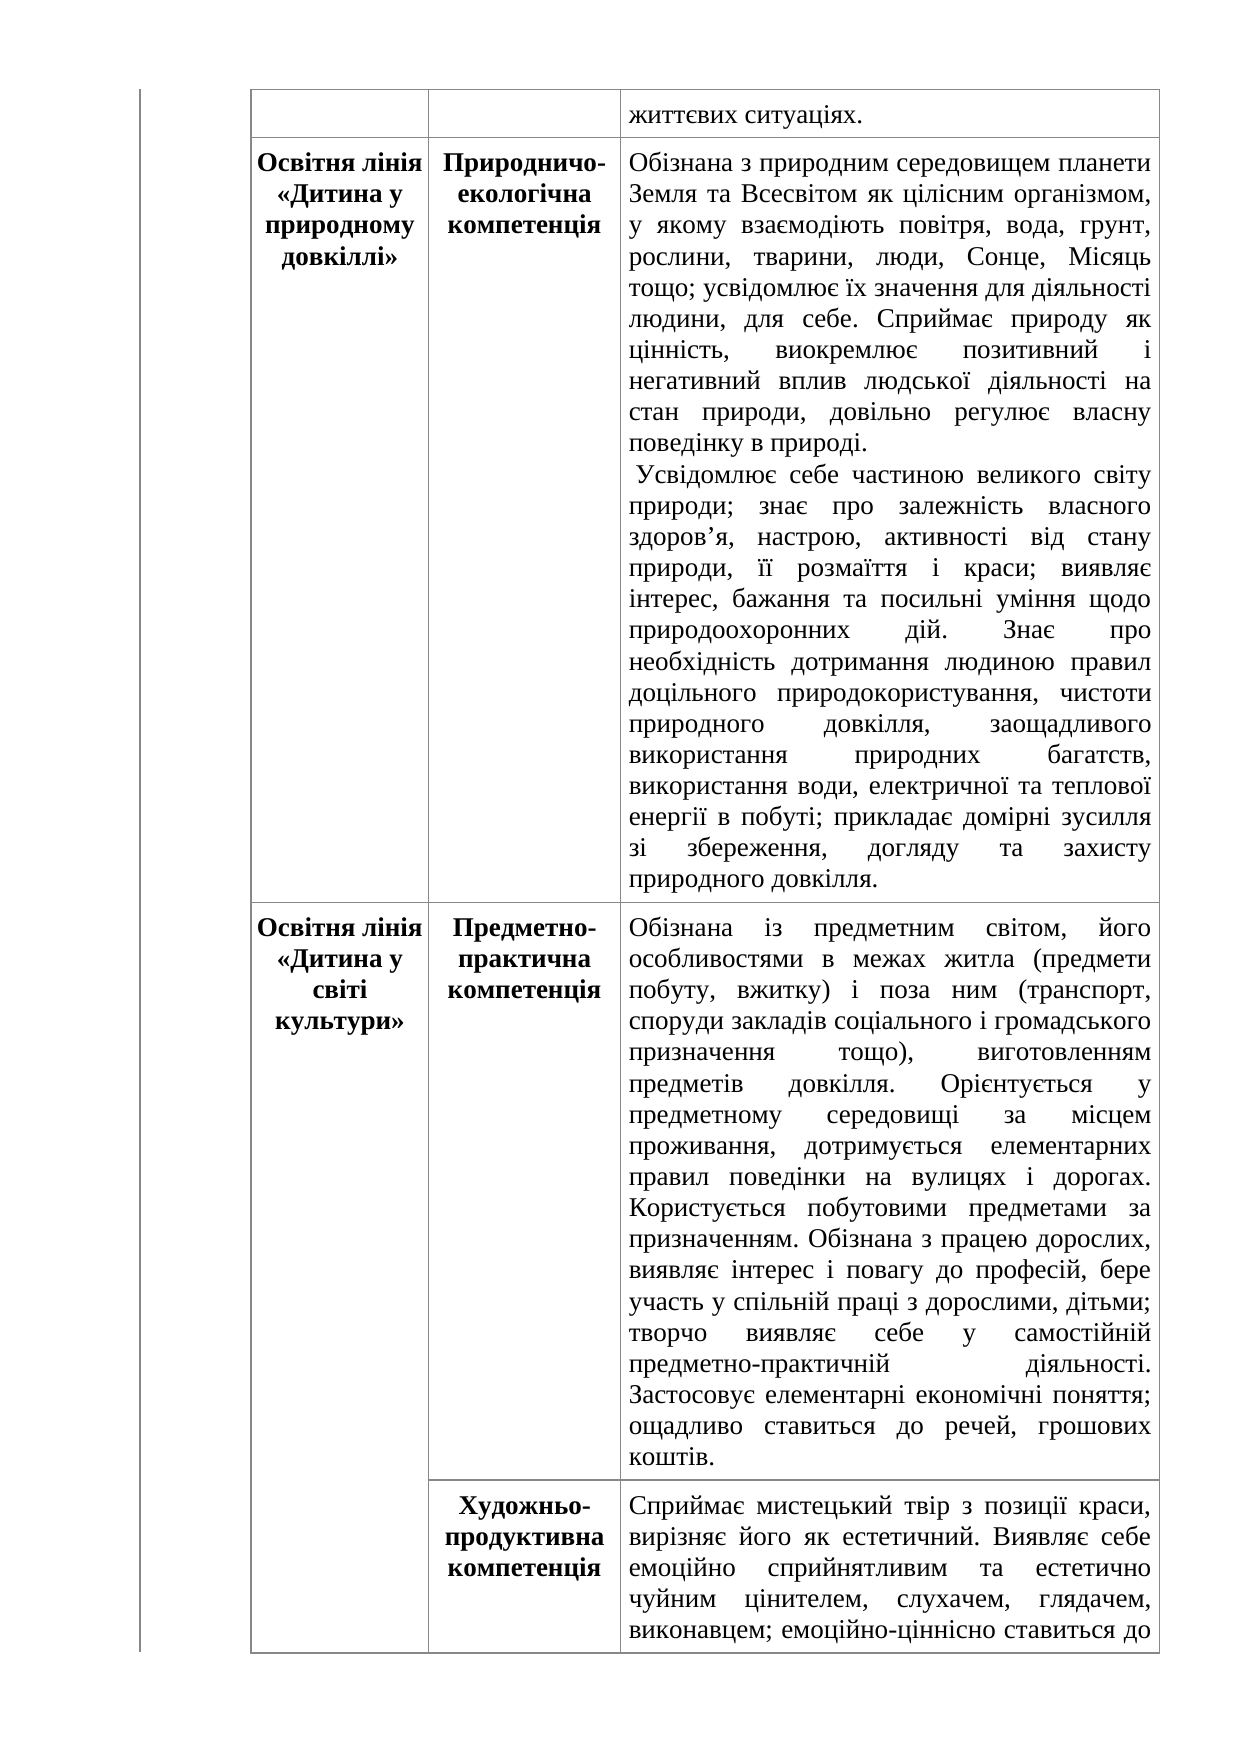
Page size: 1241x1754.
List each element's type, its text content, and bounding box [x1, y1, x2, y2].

table_cell Освітня лінія «Дитина у природному довкіллі» [252, 138, 428, 902]
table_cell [429, 1481, 620, 1652]
table_cell Природничо-екологічна компетенція [429, 138, 620, 902]
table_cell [429, 90, 620, 137]
table_cell Предметно-практична компетенція [429, 903, 620, 1479]
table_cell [621, 90, 1159, 137]
table_cell Освітня лінія «Дитина у світі культури» [252, 903, 428, 1652]
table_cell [621, 1481, 1159, 1652]
table_cell Обізнана з природним середовищем планети Земля та Всесвітом як цілісним організмом, у якому взаємодіють повітря, вода, грунт, рослини, тварини, люди, Сонце, Місяць тощо; усвідомлює їх значення для діяльності людини, для себе. Сприймає природу як цінність, виокремлює позитивний і негативний вплив людської діяльності на стан природи, довільно регулює власну поведінку в природі. Усвідомлює себе частиною великого світу природи; знає про залежність власного здоров’я, настрою, активності від стану природи, її розмаїття і краси; виявляє інтерес, бажання та посильні уміння щодо природоохоронних дій. Знає про необхідність дотримання людиною правил доцільного природокористування, чистоти природного довкілля, заощадливого використання природних багатств, використання води, електричної та теплової енергії в побуті; прикладає домірні зусилля зі збереження, догляду та захисту природного довкілля. [621, 138, 1159, 902]
table_cell Обізнана із предметним світом, його особливостями в межах житла (предмети побуту, вжитку) і поза ним (транспорт, споруди закладів соціального і громадського призначення тощо), виготовленням предметів довкілля. Орієнтується у предметному середовищі за місцем проживання, дотримується елементарних правил поведінки на вулицях і дорогах. Користується побутовими предметами за призначенням. Обізнана з працею дорослих, виявляє інтерес і повагу до професій, бере участь у спільній праці з дорослими, дітьми; творчо виявляє себе у самостійній предметно-практичній діяльності. Застосовує елементарні економічні поняття; ощадливо ставиться до речей, грошових коштів. [621, 903, 1159, 1479]
